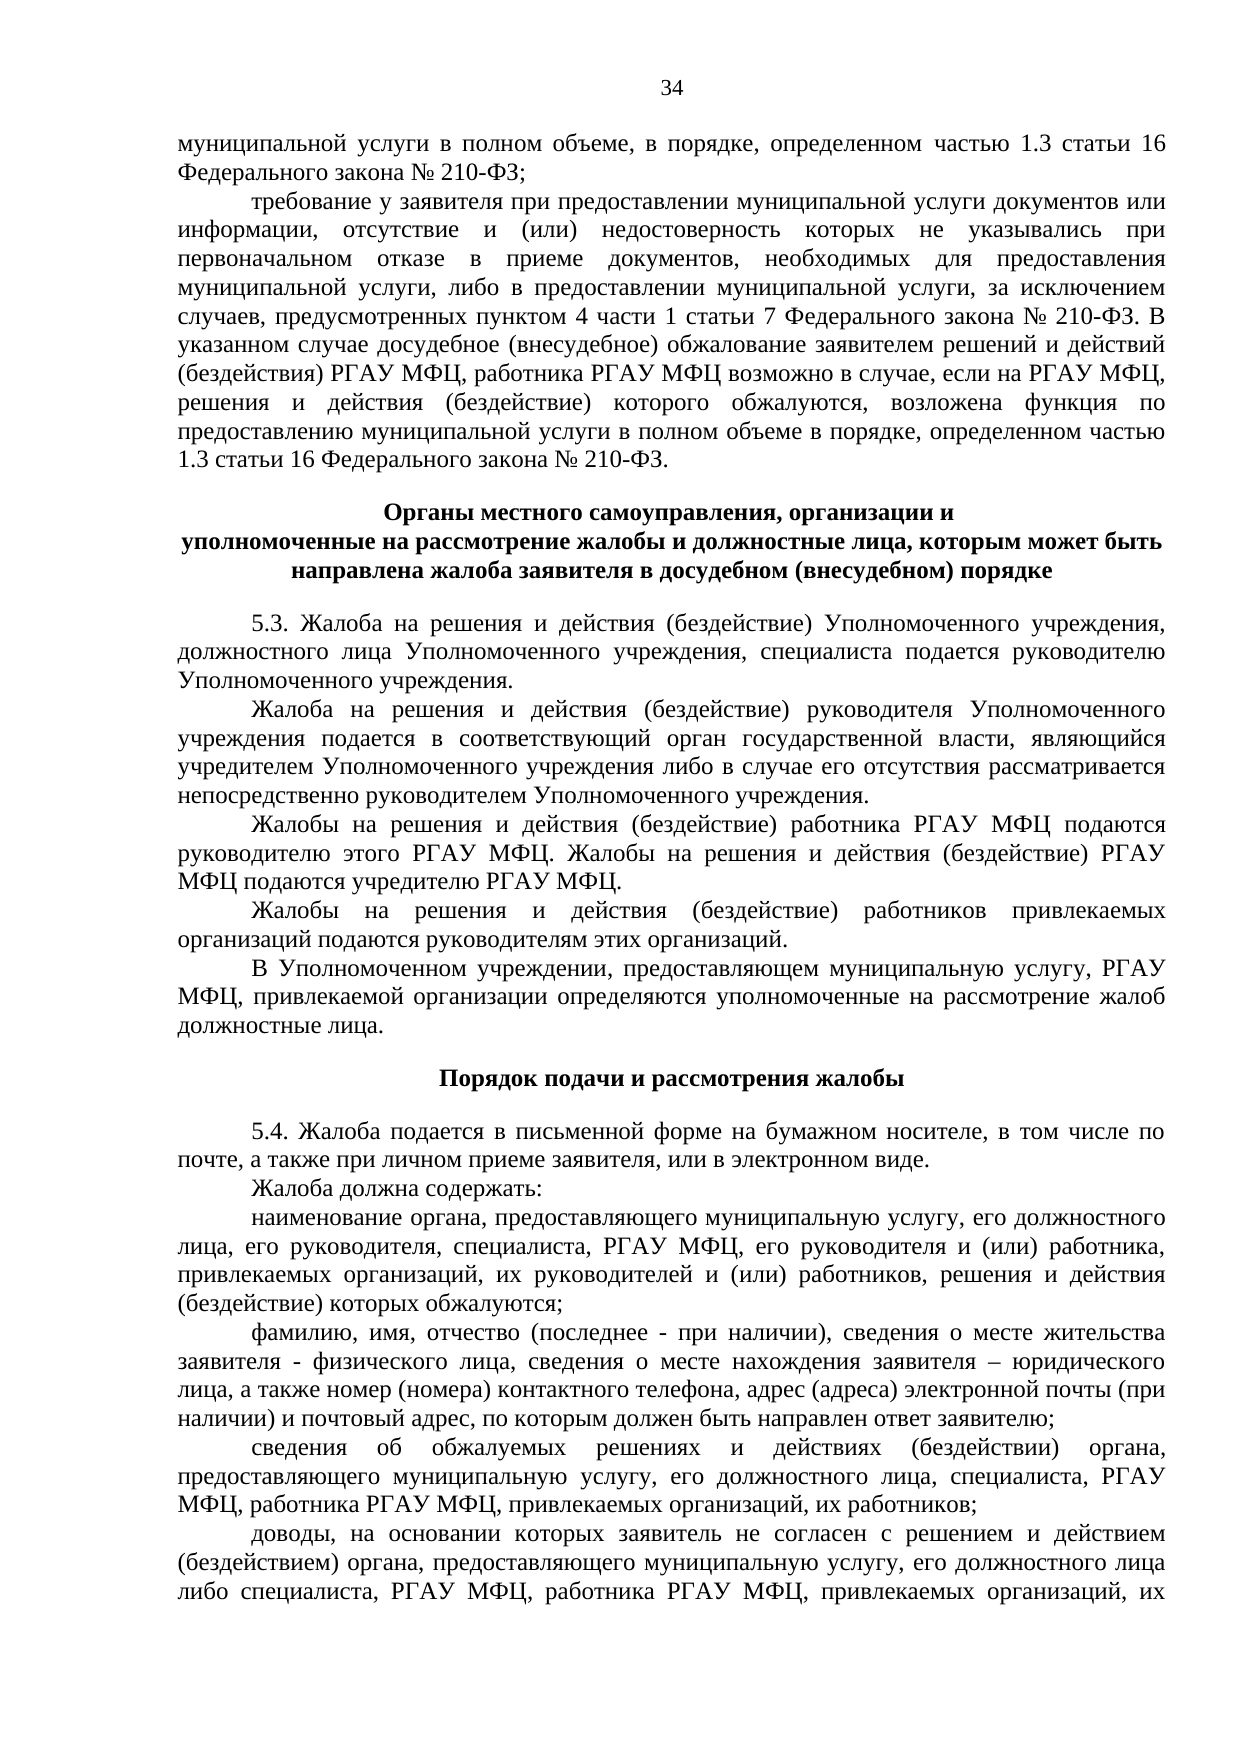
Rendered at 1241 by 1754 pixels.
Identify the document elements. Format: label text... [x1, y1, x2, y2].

text Жалобы на решения и действия (бездействие) работников привлекаемых организаций подаются руководителям этих организаций. [177, 895, 1167, 953]
text Органы местного самоуправления, организации и уполномоченные на рассмотрение жалобы и должностные лица, которым может быть направлена жалоба заявителя в досудебном (внесудебном) порядке [177, 497, 1167, 583]
text фамилию, имя, отчество (последнее - при наличии), сведения о месте жительства заявителя - физического лица, сведения о месте нахождения заявителя – юридического лица, а также номер (номера) контактного телефона, адрес (адреса) электронной почты (при наличии) и почтовый адрес, по которым должен быть направлен ответ заявителю; [177, 1317, 1167, 1432]
text 5.4. Жалоба подается в письменной форме на бумажном носителе, в том числе по почте, а также при личном приеме заявителя, или в электронном виде. [177, 1116, 1167, 1173]
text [177, 1518, 1167, 1604]
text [177, 128, 1167, 186]
text наименование органа, предоставляющего муниципальную услугу, его должностного лица, его руководителя, специалиста, РГАУ МФЦ, его руководителя и (или) работника, привлекаемых организаций, их руководителей и (или) работников, решения и действия (бездействие) которых обжалуются; [177, 1202, 1167, 1317]
text Жалоба на решения и действия (бездействие) руководителя Уполномоченного учреждения подается в соответствующий орган государственной власти, являющийся учредителем Уполномоченного учреждения либо в случае его отсутствия рассматривается непосредственно руководителем Уполномоченного учреждения. [177, 694, 1167, 809]
text Жалобы на решения и действия (бездействие) работника РГАУ МФЦ подаются руководителю этого РГАУ МФЦ. Жалобы на решения и действия (бездействие) РГАУ МФЦ подаются учредителю РГАУ МФЦ. [177, 809, 1167, 895]
text Жалоба должна содержать: [177, 1173, 1167, 1202]
text Порядок подачи и рассмотрения жалобы [177, 1063, 1167, 1092]
text В Уполномоченном учреждении, предоставляющем муниципальную услугу, РГАУ МФЦ, привлекаемой организации определяются уполномоченные на рассмотрение жалоб должностные лица. [177, 953, 1167, 1039]
text сведения об обжалуемых решениях и действиях (бездействии) органа, предоставляющего муниципальную услугу, его должностного лица, специалиста, РГАУ МФЦ, работника РГАУ МФЦ, привлекаемых организаций, их работников; [177, 1432, 1167, 1518]
text 5.3. Жалоба на решения и действия (бездействие) Уполномоченного учреждения, должностного лица Уполномоченного учреждения, специалиста подается руководителю Уполномоченного учреждения. [177, 608, 1167, 694]
text требование у заявителя при предоставлении муниципальной услуги документов или информации, отсутствие и (или) недостоверность которых не указывались при первоначальном отказе в приеме документов, необходимых для предоставления муниципальной услуги, либо в предоставлении муниципальной услуги, за исключением случаев, предусмотренных пунктом 4 части 1 статьи 7 Федерального закона № 210-ФЗ. В указанном случае досудебное (внесудебное) обжалование заявителем решений и действий (бездействия) РГАУ МФЦ, работника РГАУ МФЦ возможно в случае, если на РГАУ МФЦ, решения и действия (бездействие) которого обжалуются, возложена функция по предоставлению муниципальной услуги в полном объеме в порядке, определенном частью 1.3 статьи 16 Федерального закона № 210-ФЗ. [177, 186, 1167, 473]
